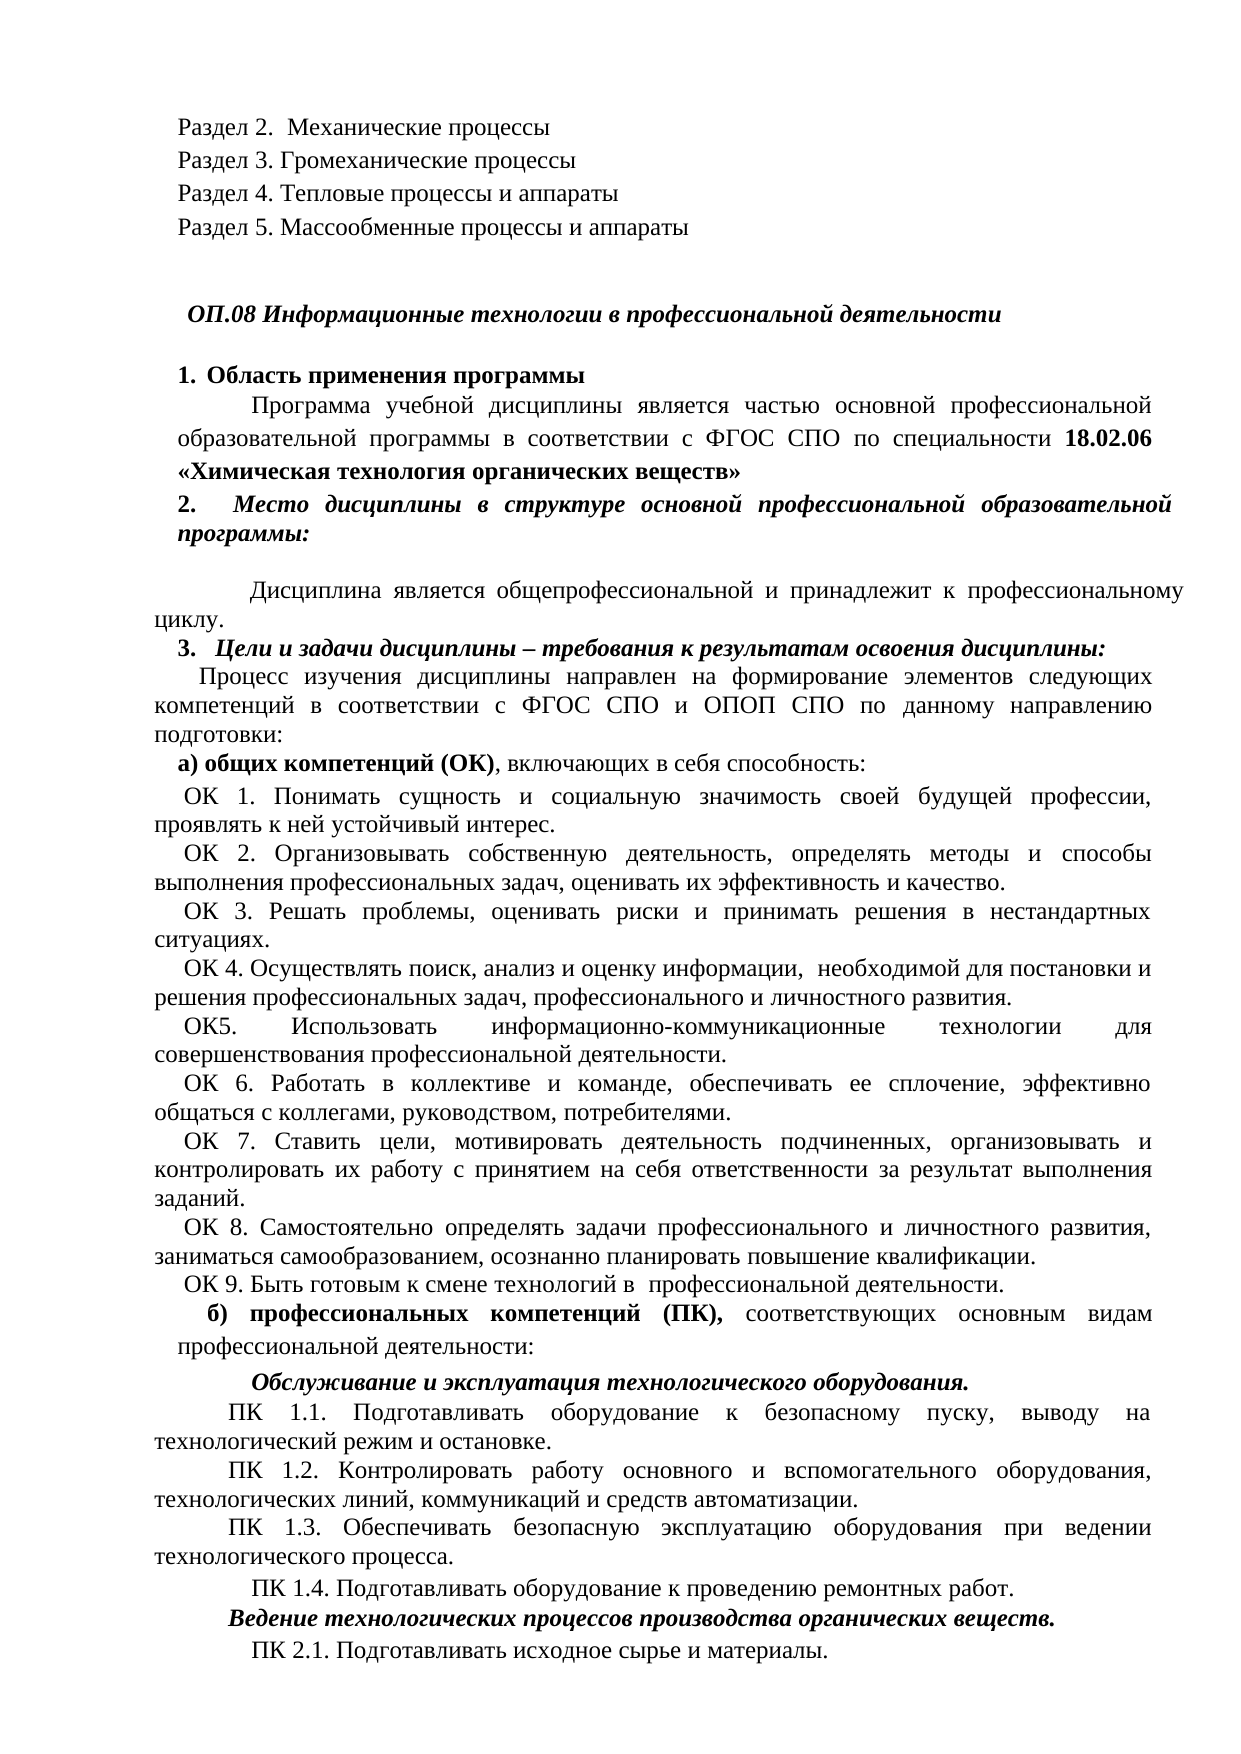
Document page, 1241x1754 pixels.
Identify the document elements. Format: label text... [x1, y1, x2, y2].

text ОК 1. Понимать сущность и социальную значимость своей будущей профессии, проявлять к ней устойчивый интерес. [154, 781, 1151, 838]
subtitle Раздел 4. Тепловые процессы и аппараты [177, 175, 1184, 208]
subtitle Цели и задачи дисциплины – требования к результатам освоения дисциплины: [177, 633, 1152, 661]
subtitle ОП.08 Информационные технологии в профессиональной деятельности [187, 299, 1184, 328]
text ОК 8. Самостоятельно определять задачи профессионального и личностного развития, заниматься самообразованием, осознанно планировать повышение квалификации. [154, 1212, 1152, 1269]
text ПК 1.2. Контролировать работу основного и вспомогательного оборудования, технологических линий, коммуникаций и средств автоматизации. [154, 1455, 1151, 1512]
text ОК 7. Ставить цели, мотивировать деятельность подчиненных, организовывать и контролировать их работу с принятием на себя ответственности за результат выполнения заданий. [154, 1126, 1152, 1212]
subtitle Ведение технологических процессов производства органических веществ. [154, 1603, 1152, 1632]
text ПК 1.3. Обеспечивать безопасную эксплуатацию оборудования при ведении технологического процесса. [154, 1512, 1152, 1570]
text б) профессиональных компетенций (ПК), соответствующих основным видам профессиональной деятельности: [177, 1298, 1152, 1360]
text ОК5. Использовать информационно-коммуникационные технологии для совершенствования профессиональной деятельности. [154, 1011, 1152, 1068]
text ПК 1.1. Подготавливать оборудование к безопасному пуску, выводу на технологический режим и остановке. [154, 1397, 1151, 1455]
subtitle Раздел 2. Механические процессы [177, 108, 1184, 142]
subtitle Обслуживание и эксплуатация технологического оборудования. [251, 1364, 1184, 1397]
text ОК 2. Организовывать собственную деятельность, определять методы и способы выполнения профессиональных задач, оценивать их эффективность и качество. [154, 838, 1152, 896]
subtitle Место дисциплины в структуре основной профессиональной образовательной программы: [177, 489, 1172, 546]
text ОК 3. Решать проблемы, оценивать риски и принимать решения в нестандартных ситуациях. [154, 896, 1151, 953]
text а) общих компетенций (ОК), включающих в себя способность: [177, 748, 1184, 776]
list Область применения программы [177, 357, 1184, 390]
text Программа учебной дисциплины является частью основной профессиональной образовательной программы в соответствии с ФГОС СПО по специальности 18.02.06 «Химическая технология органических веществ» [177, 390, 1152, 485]
text Дисциплина является общепрофессиональной и принадлежит к профессиональному циклу. [154, 575, 1184, 633]
text ОК 6. Работать в коллективе и команде, обеспечивать ее сплочение, эффективно общаться с коллегами, руководством, потребителями. [154, 1068, 1151, 1126]
text ПК 1.4. Подготавливать оборудование к проведению ремонтных работ. [251, 1570, 1184, 1603]
subtitle Раздел 3. Громеханические процессы [177, 142, 1184, 175]
text ОК 9. Быть готовым к смене технологий в профессиональной деятельности. [154, 1269, 1152, 1298]
text ОК 4. Осуществлять поиск, анализ и оценку информации, необходимой для постановки и решения профессиональных задач, профессионального и личностного развития. [154, 953, 1151, 1011]
subtitle Раздел 5. Массообменные процессы и аппараты [177, 208, 1184, 242]
text ПК 2.1. Подготавливать исходное сырье и материалы. [154, 1632, 1184, 1665]
text Процесс изучения дисциплины направлен на формирование элементов следующих компетенций в соответствии с ФГОС СПО и ОПОП СПО по данному направлению подготовки: [154, 661, 1152, 748]
